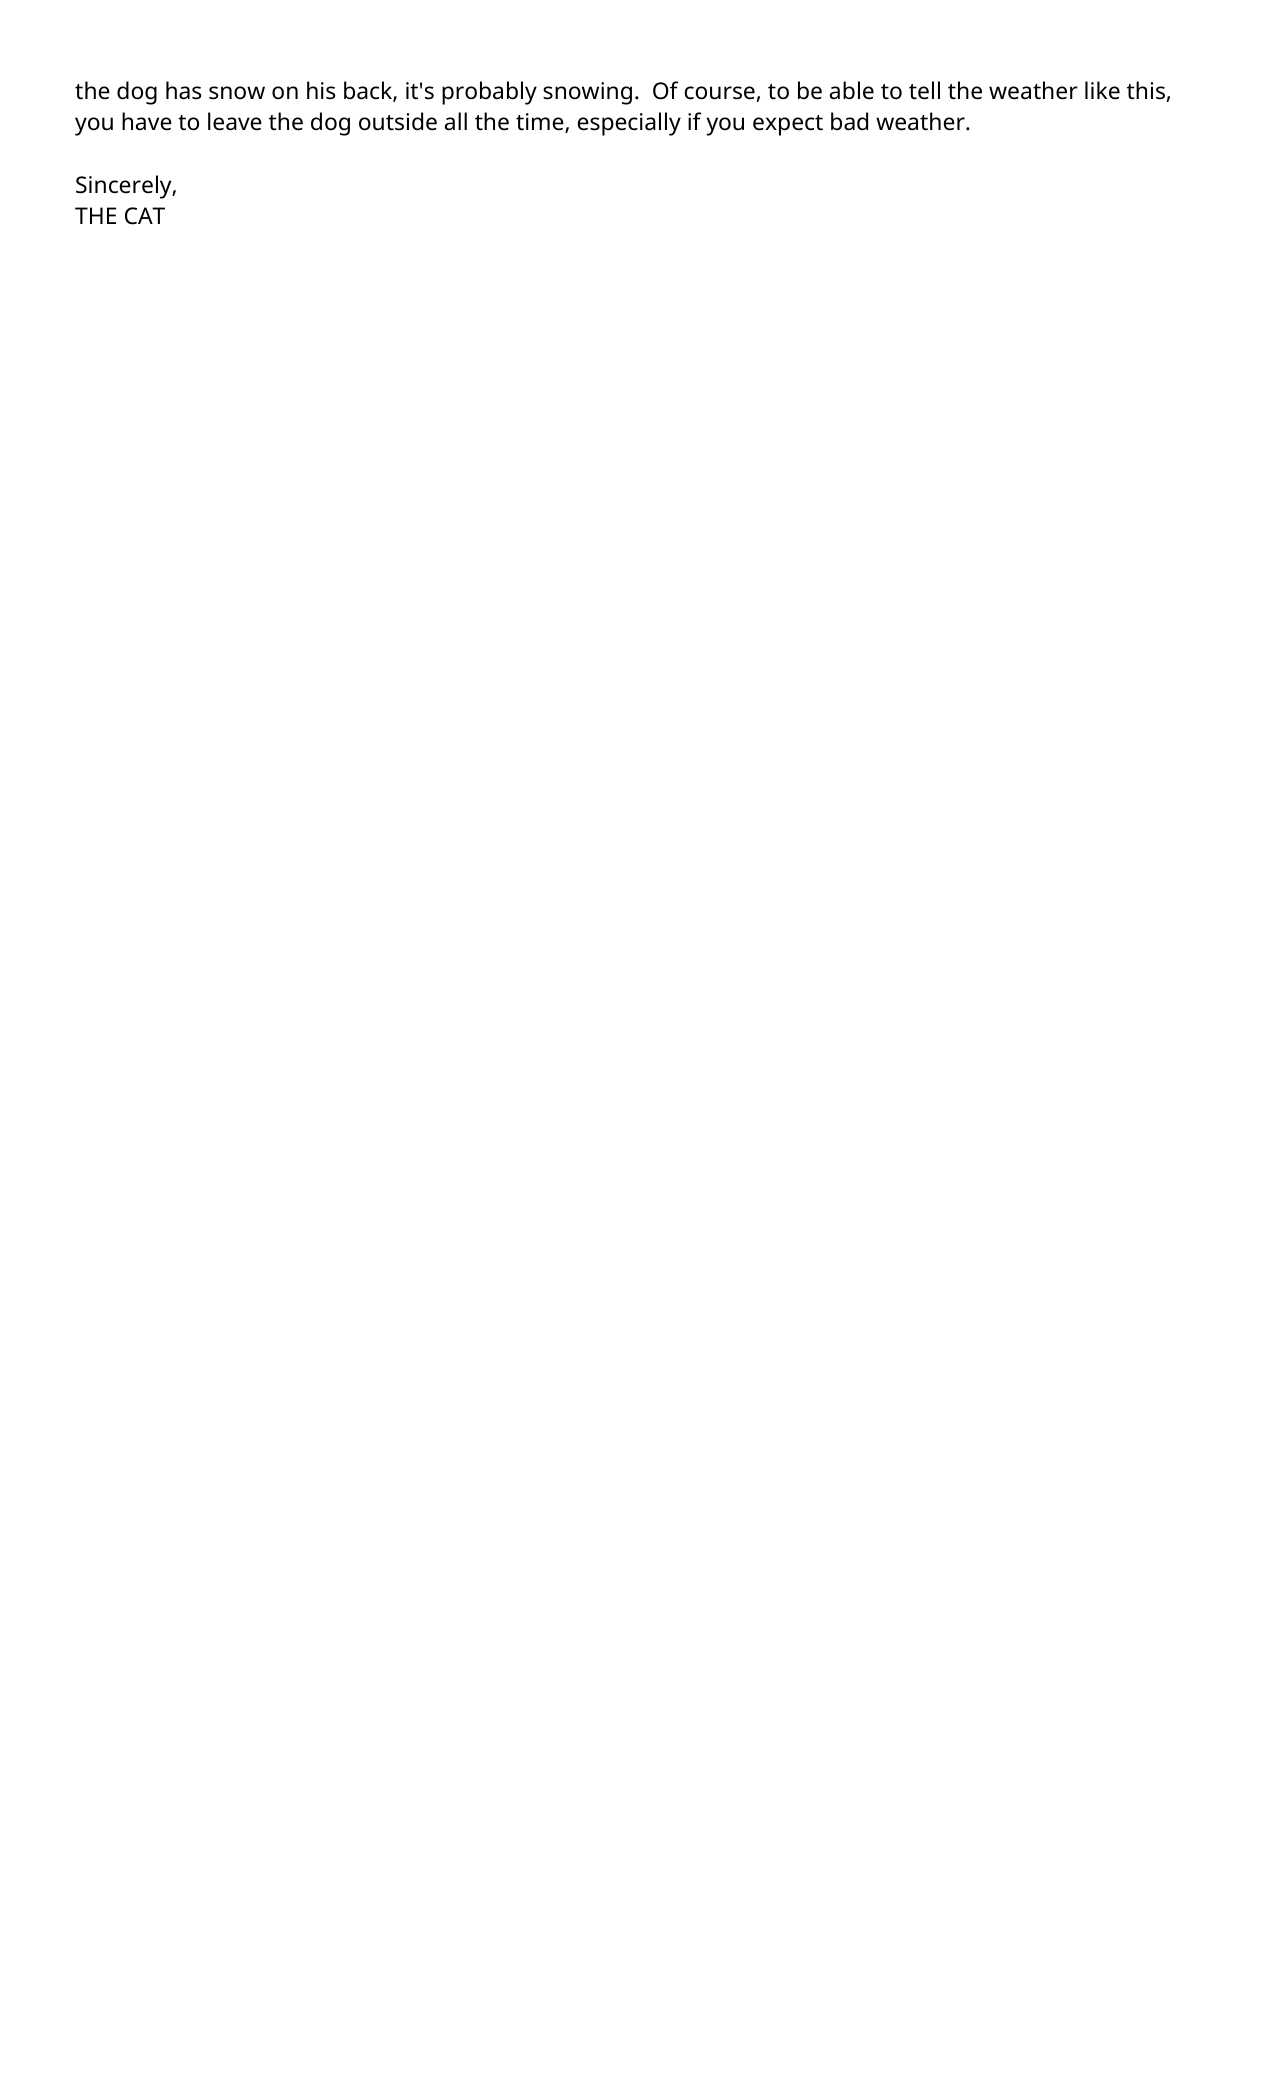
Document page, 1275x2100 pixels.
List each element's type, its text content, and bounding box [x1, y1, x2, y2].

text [75, 75, 1200, 137]
text Sincerely, [75, 169, 1200, 200]
text THE CAT [75, 200, 1200, 231]
